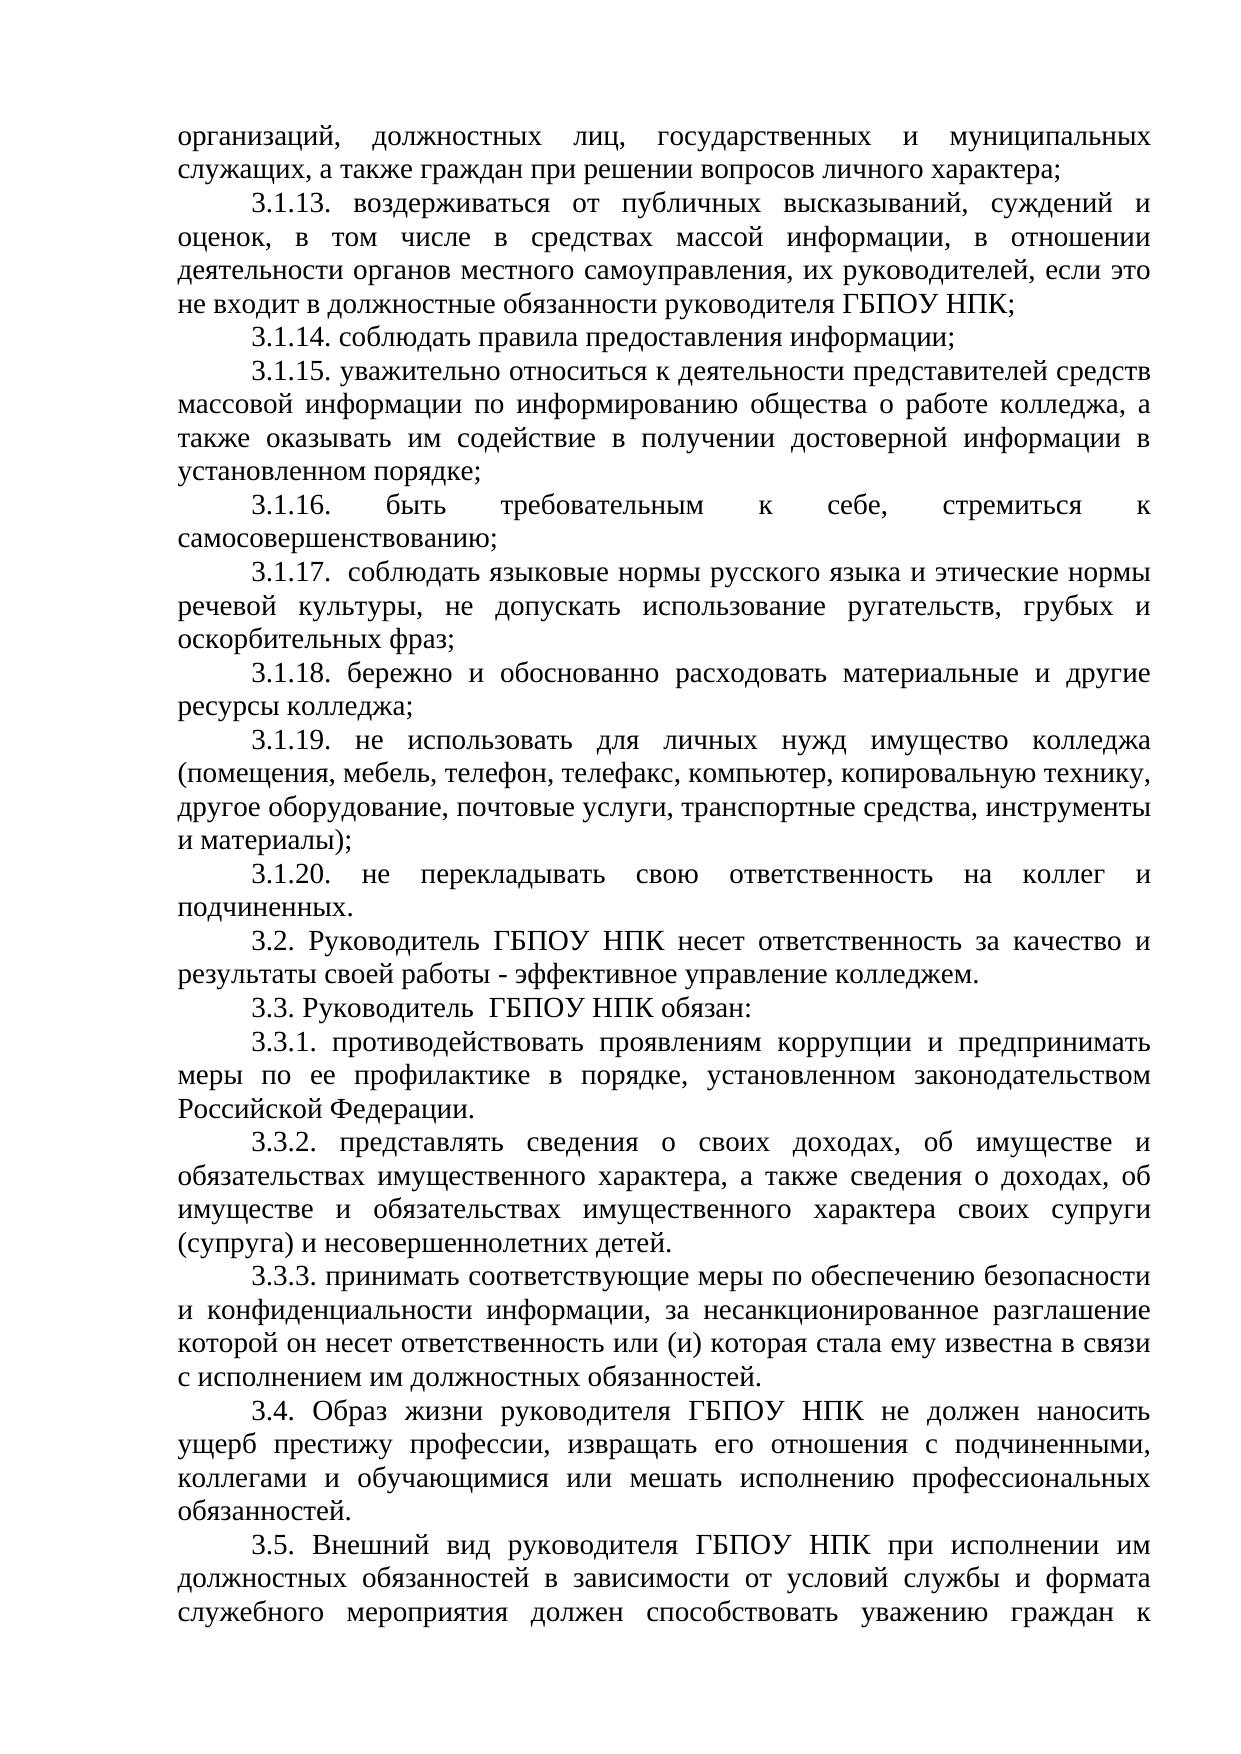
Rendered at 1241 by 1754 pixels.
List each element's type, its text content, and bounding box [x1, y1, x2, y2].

text 3.2. Руководитель ГБПОУ НПК несет ответственность за качество и результаты своей работы - эффективное управление колледжем. [177, 923, 1152, 990]
text 3.4. Образ жизни руководителя ГБПОУ НПК не должен наносить ущерб престижу профессии, извращать его отношения с подчиненными, коллегами и обучающимися или мешать исполнению профессиональных обязанностей. [177, 1393, 1152, 1527]
text 3.1.14. соблюдать правила предоставления информации; [177, 319, 1152, 353]
text 3.1.13. воздерживаться от публичных высказываний, суждений и оценок, в том числе в средствах массой информации, в отношении деятельности органов местного самоуправления, их руководителей, если это не входит в должностные обязанности руководителя ГБПОУ НПК; [177, 185, 1152, 319]
text 3.3.3. принимать соответствующие меры по обеспечению безопасности и конфиденциальности информации, за несанкционированное разглашение которой он несет ответственность или (и) которая стала ему известна в связи с исполнением им должностных обязанностей. [177, 1258, 1152, 1393]
text 3.3.2. представлять сведения о своих доходах, об имуществе и обязательствах имущественного характера, а также сведения о доходах, об имуществе и обязательствах имущественного характера своих супруги (супруга) и несовершеннолетних детей. [177, 1124, 1152, 1258]
text 3.1.17. соблюдать языковые нормы русского языка и этические нормы речевой культуры, не допускать использование ругательств, грубых и оскорбительных фраз; [177, 554, 1152, 655]
text 3.1.15. уважительно относиться к деятельности представителей средств массовой информации по информированию общества о работе колледжа, а также оказывать им содействие в получении достоверной информации в установленном порядке; [177, 353, 1152, 487]
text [177, 118, 1152, 185]
text 3.1.19. не использовать для личных нужд имущество колледжа (помещения, мебель, телефон, телефакс, компьютер, копировальную технику, другое оборудование, почтовые услуги, транспортные средства, инструменты и материалы); [177, 722, 1152, 856]
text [177, 1527, 1152, 1627]
text 3.3.1. противодействовать проявлениям коррупции и предпринимать меры по ее профилактике в порядке, установленном законодательством Российской Федерации. [177, 1024, 1152, 1124]
text 3.1.18. бережно и обоснованно расходовать материальные и другие ресурсы колледжа; [177, 655, 1152, 722]
text 3.3. Руководитель ГБПОУ НПК обязан: [177, 990, 1152, 1024]
text 3.1.20. не перекладывать свою ответственность на коллег и подчиненных. [177, 856, 1152, 923]
text 3.1.16. быть требовательным к себе, стремиться к самосовершенствованию; [177, 487, 1152, 554]
